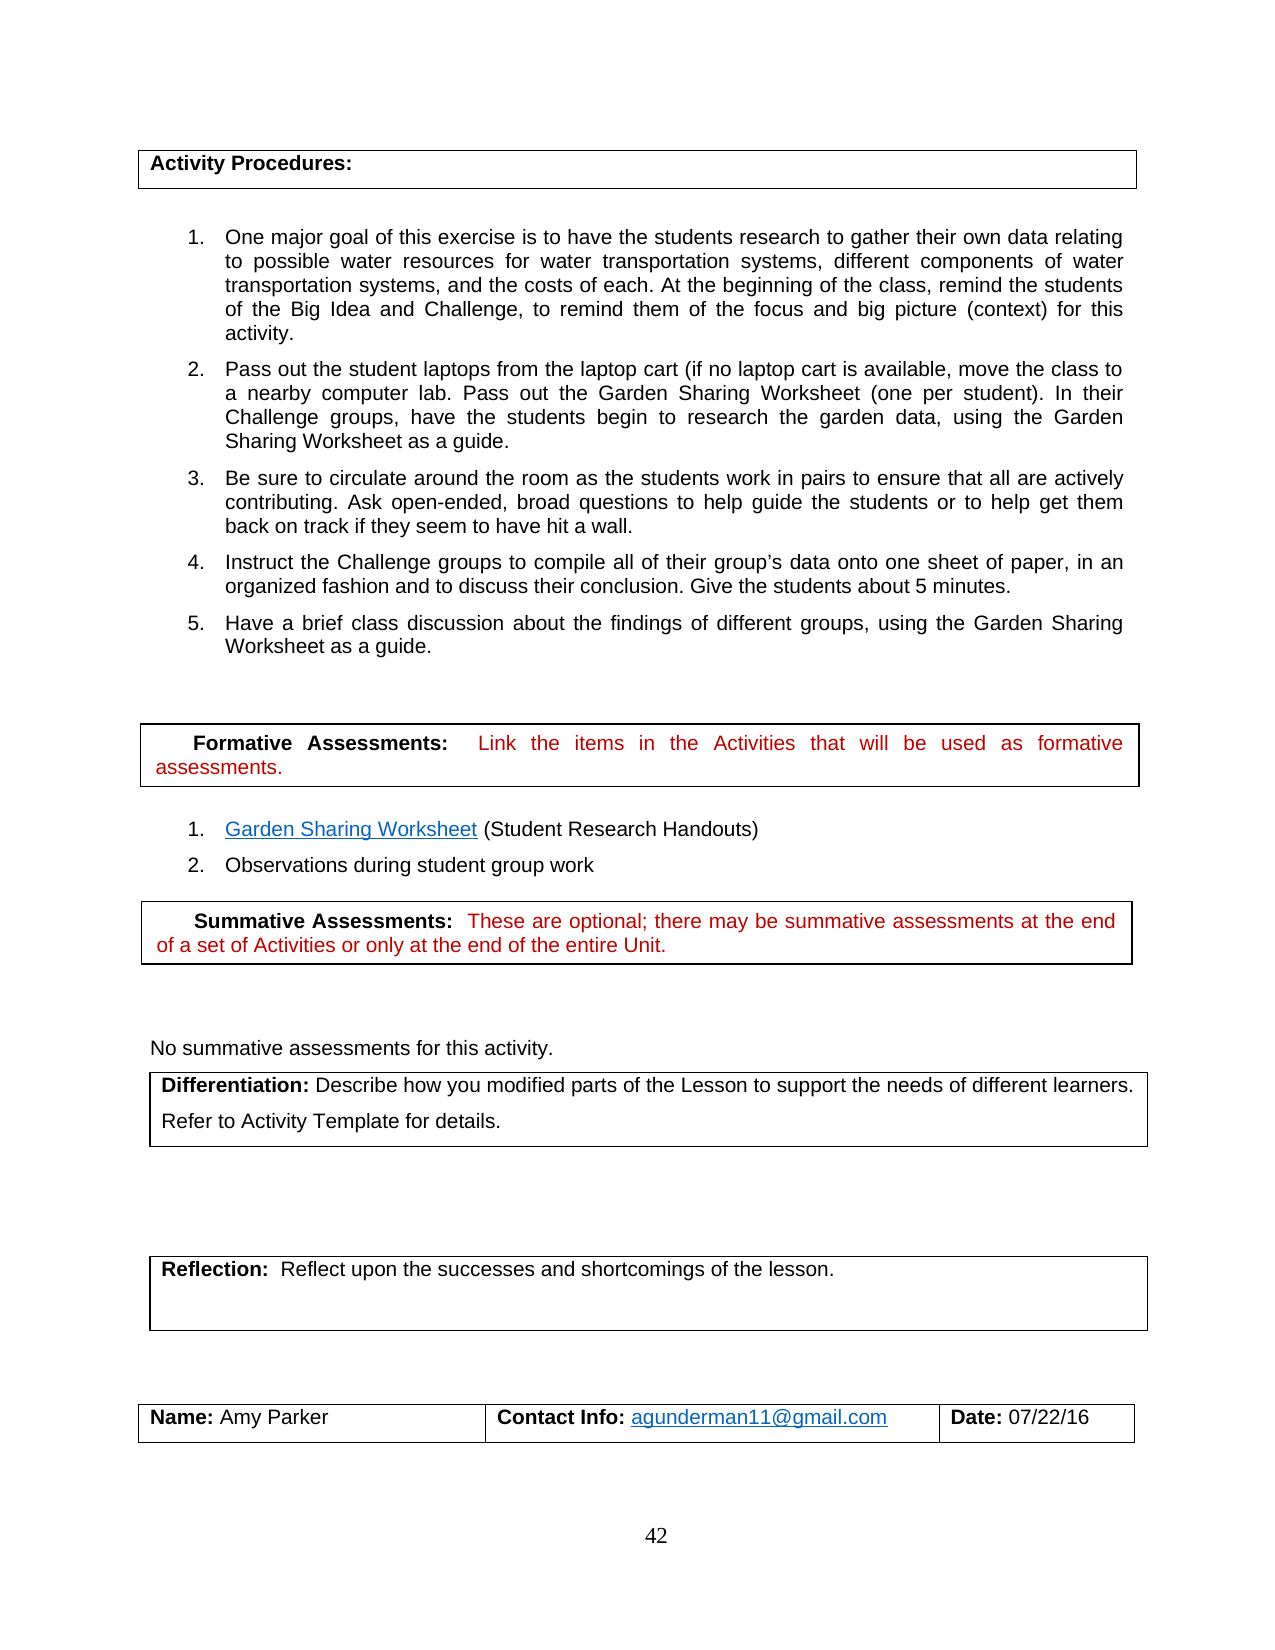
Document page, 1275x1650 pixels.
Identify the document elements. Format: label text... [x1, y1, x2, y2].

text No summative assessments for this activity. [150, 1035, 1125, 1059]
list Instruct the Challenge groups to compile all of their group’s data onto one sheet of paper, in an organized fashion and to discuss their conclusion. Give the students about 5 minutes. [187, 550, 1125, 598]
table_header Activity Procedures: [139, 151, 1136, 187]
list Be sure to circulate around the room as the students work in pairs to ensure that all are actively contributing. Ask open-ended, broad questions to help guide the students or to help get them back on track if they seem to have hit a wall. [187, 466, 1125, 537]
table_header Contact Info: agunderman11@gmail.com [486, 1405, 939, 1442]
list Observations during student group work [187, 853, 1125, 877]
list Pass out the student laptops from the laptop cart (if no laptop cart is available, move the class to a nearby computer lab. Pass out the Garden Sharing Worksheet (one per student). In their Challenge groups, have the students begin to research the garden data, using the Garden Sharing Worksheet as a guide. [187, 357, 1125, 453]
table_header Differentiation: Describe how you modified parts of the Lesson to support the needs of different learners. Refer to Activity Template for details. [151, 1073, 1147, 1146]
table_header Name: Amy Parker [139, 1405, 485, 1442]
list Garden Sharing Worksheet (Student Research Handouts) [187, 817, 1125, 841]
table_header Reflection: Reflect upon the successes and shortcomings of the lesson. [151, 1257, 1147, 1330]
list Have a brief class discussion about the findings of different groups, using the Garden Sharing Worksheet as a guide. [187, 610, 1125, 658]
table_header Date: 07/22/16 [940, 1405, 1134, 1442]
list One major goal of this exercise is to have the students research to gather their own data relating to possible water resources for water transportation systems, different components of water transportation systems, and the costs of each. At the beginning of the class, remind the students of the Big Idea and Challenge, to remind them of the focus and big picture (context) for this activity. [187, 225, 1125, 345]
